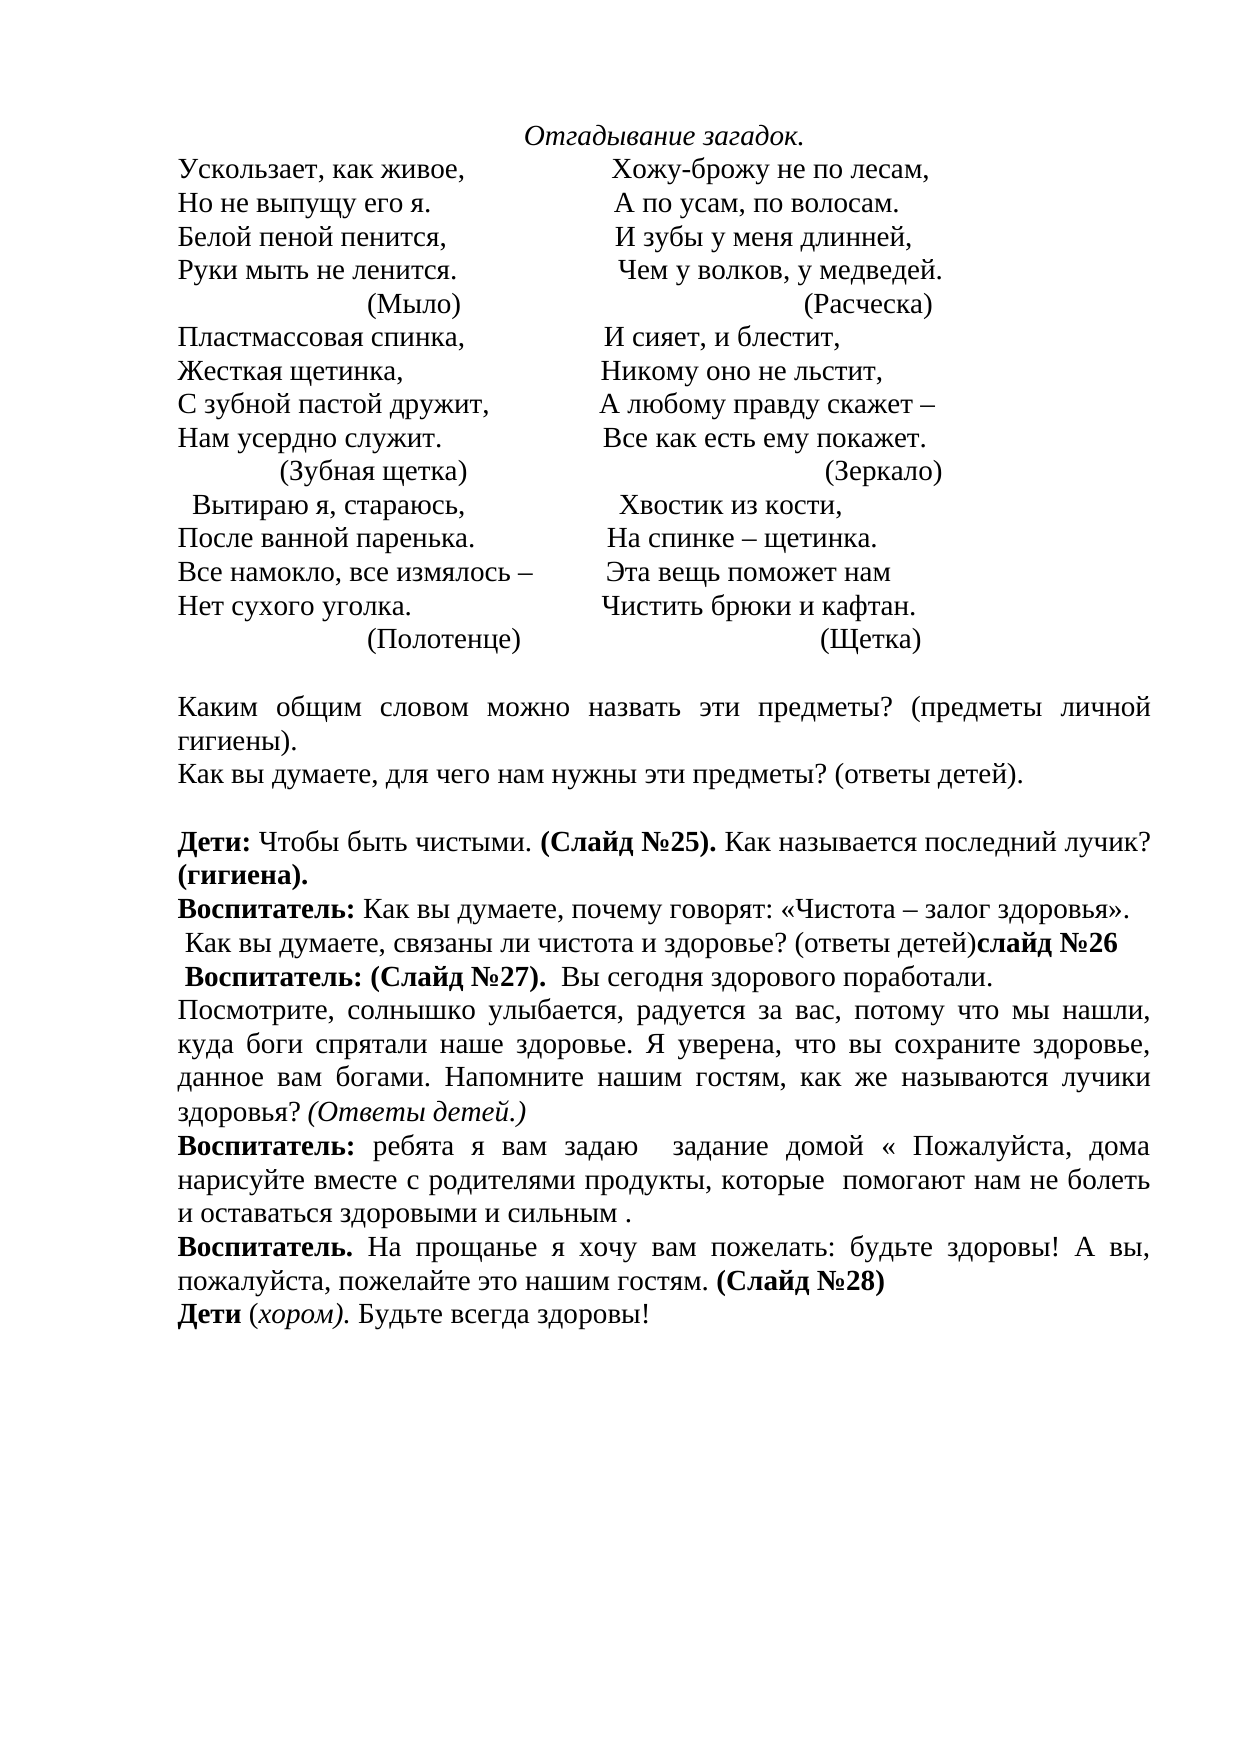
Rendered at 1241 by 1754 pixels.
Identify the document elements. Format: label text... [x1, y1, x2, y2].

text Как вы думаете, для чего нам нужны эти предметы? (ответы детей). [177, 757, 1152, 790]
text После ванной паренька. На спинке – щетинка. [177, 521, 1152, 554]
text Все намокло, все измялось – Эта вещь поможет нам [177, 554, 1152, 588]
text Воспитатель: Как вы думаете, почему говорят: «Чистота – залог здоровья». [177, 891, 1152, 924]
text Жесткая щетинка, Никому оно не льстит, [177, 353, 1152, 386]
text Отгадывание загадок. [177, 118, 1152, 152]
text Руки мыть не ленится. Чем у волков, у медведей. [177, 252, 1152, 286]
text Ускользает, как живое, Хожу-брожу не по лесам, [177, 152, 1152, 185]
text Посмотрите, солнышко улыбается, радуется за вас, потому что мы нашли, куда боги спрятали наше здоровье. Я уверена, что вы сохраните здоровье, данное вам богами. Напомните нашим гостям, как же называются лучики здоровья? (Ответы детей.) [177, 992, 1152, 1128]
text (Зубная щетка) (Зеркало) [177, 453, 1152, 487]
text Пластмассовая спинка, И сияет, и блестит, [177, 319, 1152, 353]
text Воспитатель: (Слайд №27). Вы сегодня здорового поработали. [177, 959, 1152, 992]
text (Полотенце) (Щетка) [177, 621, 1152, 655]
text Но не выпущу его я. А по усам, по волосам. [177, 185, 1152, 219]
text Воспитатель. На прощанье я хочу вам пожелать: будьте здоровы! А вы, пожалуйста, пожелайте это нашим гостям. (Слайд №28) [177, 1229, 1152, 1296]
text Нет сухого уголка. Чистить брюки и кафтан. [177, 588, 1152, 621]
text Дети: Чтобы быть чистыми. (Слайд №25). Как называется последний лучик? (гигиена). [177, 824, 1152, 891]
text Нам усердно служит. Все как есть ему покажет. [177, 420, 1152, 453]
text С зубной пастой дружит, А любому правду скажет – [177, 386, 1152, 420]
text (Мыло) (Расческа) [177, 286, 1152, 319]
text Каким общим словом можно назвать эти предметы? (предметы личной гигиены). [177, 689, 1152, 757]
text Белой пеной пенится, И зубы у меня длинней, [177, 219, 1152, 252]
text Воспитатель: ребята я вам задаю задание домой « Пожалуйста, дома нарисуйте вместе с родителями продукты, которые помогают нам не болеть и оставаться здоровыми и сильным . [177, 1128, 1152, 1229]
text Дети (хором). Будьте всегда здоровы! [177, 1296, 1152, 1330]
text Вытираю я, стараюсь, Хвостик из кости, [177, 487, 1152, 521]
text Как вы думаете, связаны ли чистота и здоровье? (ответы детей)слайд №26 [177, 925, 1152, 959]
